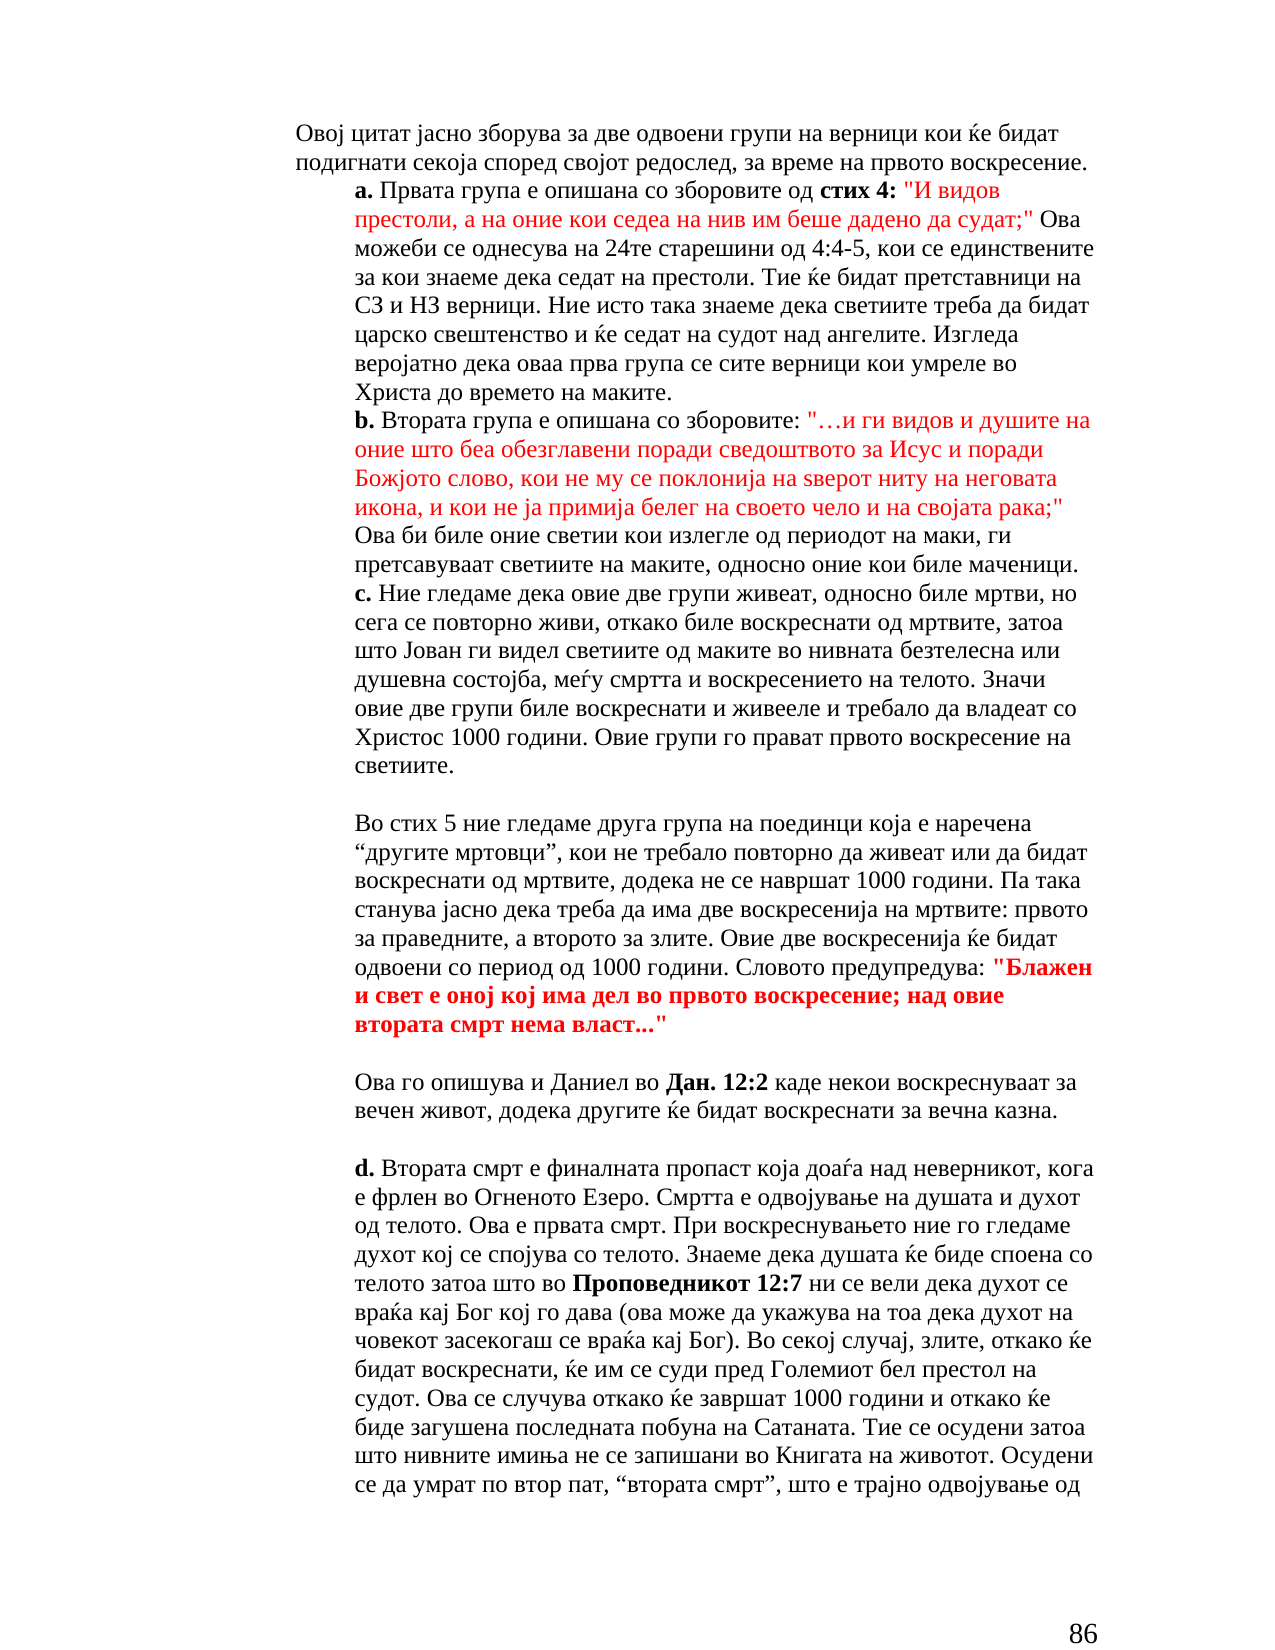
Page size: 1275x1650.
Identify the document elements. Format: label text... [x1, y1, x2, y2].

text c. Ние гледаме дека овие две групи живеат, односно биле мртви, но сега се повторно живи, откако биле воскреснати од мртвите, затоа што Јован ги видел светиите од маките во нивната безтелесна или душевна состојба, меѓу смртта и воскресението на телото. Значи овие две групи биле воскреснати и живееле и требало да владеат со Христос 1000 години. Овие групи го прават првото воскресение на светиите. [354, 578, 1098, 779]
text b. Втората група е опишана со зборовите: "…и ги видов и душите на оние што беа обезглавени поради сведоштвото за Исус и поради Божјото слово, кои не му се поклонија на ѕверот ниту на неговата икона, и кои не ја примија белег на своето чело и на својата рака;" Ова би биле оние светии кои излегле од периодот на маки, ги претсавуваат светиите на маките, односно оние кои биле маченици. [354, 406, 1098, 578]
text Во стих 5 ние гледаме друга група на поединци која е наречена “другите мртовци”, кои не требало повторно да живеат или да бидат воскреснати од мртвите, додека не се навршат 1000 години. Па така станува јасно дека треба да има две воскресенија на мртвите: првото за праведните, а второто за злите. Овие две воскресенија ќе бидат одвоени со период од 1000 години. Словото предупредува: "Блажен и свет е оној кој има дел во првото воскресение; над овие втората смрт нема власт..." [354, 808, 1098, 1038]
text Овој цитат јасно зборува за две одвоени групи на верници кои ќе бидат подигнати секоја според својот редослед, за време на првото воскресение. [295, 118, 1098, 176]
text Ова го опишува и Даниел во Дан. 12:2 каде некои воскреснуваат за вечен живот, додека другите ќе бидат воскреснати за вечна казна. [354, 1067, 1098, 1124]
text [354, 1153, 1098, 1498]
text a. Првата група е опишана со зборовите од стих 4: "И видов престоли, а на оние кои седеа на нив им беше дадено да судат;" Ова можеби се однесува на 24те старешини од 4:4-5, кои се единствените за кои знаеме дека седат на престоли. Тие ќе бидат претставници на СЗ и НЗ верници. Ние исто така знаеме дека светиите треба да бидат царско свештенство и ќе седат на судот над ангелите. Изгледа веројатно дека оваа прва група се сите верници кои умреле во Христа до времето на маките. [354, 176, 1098, 406]
